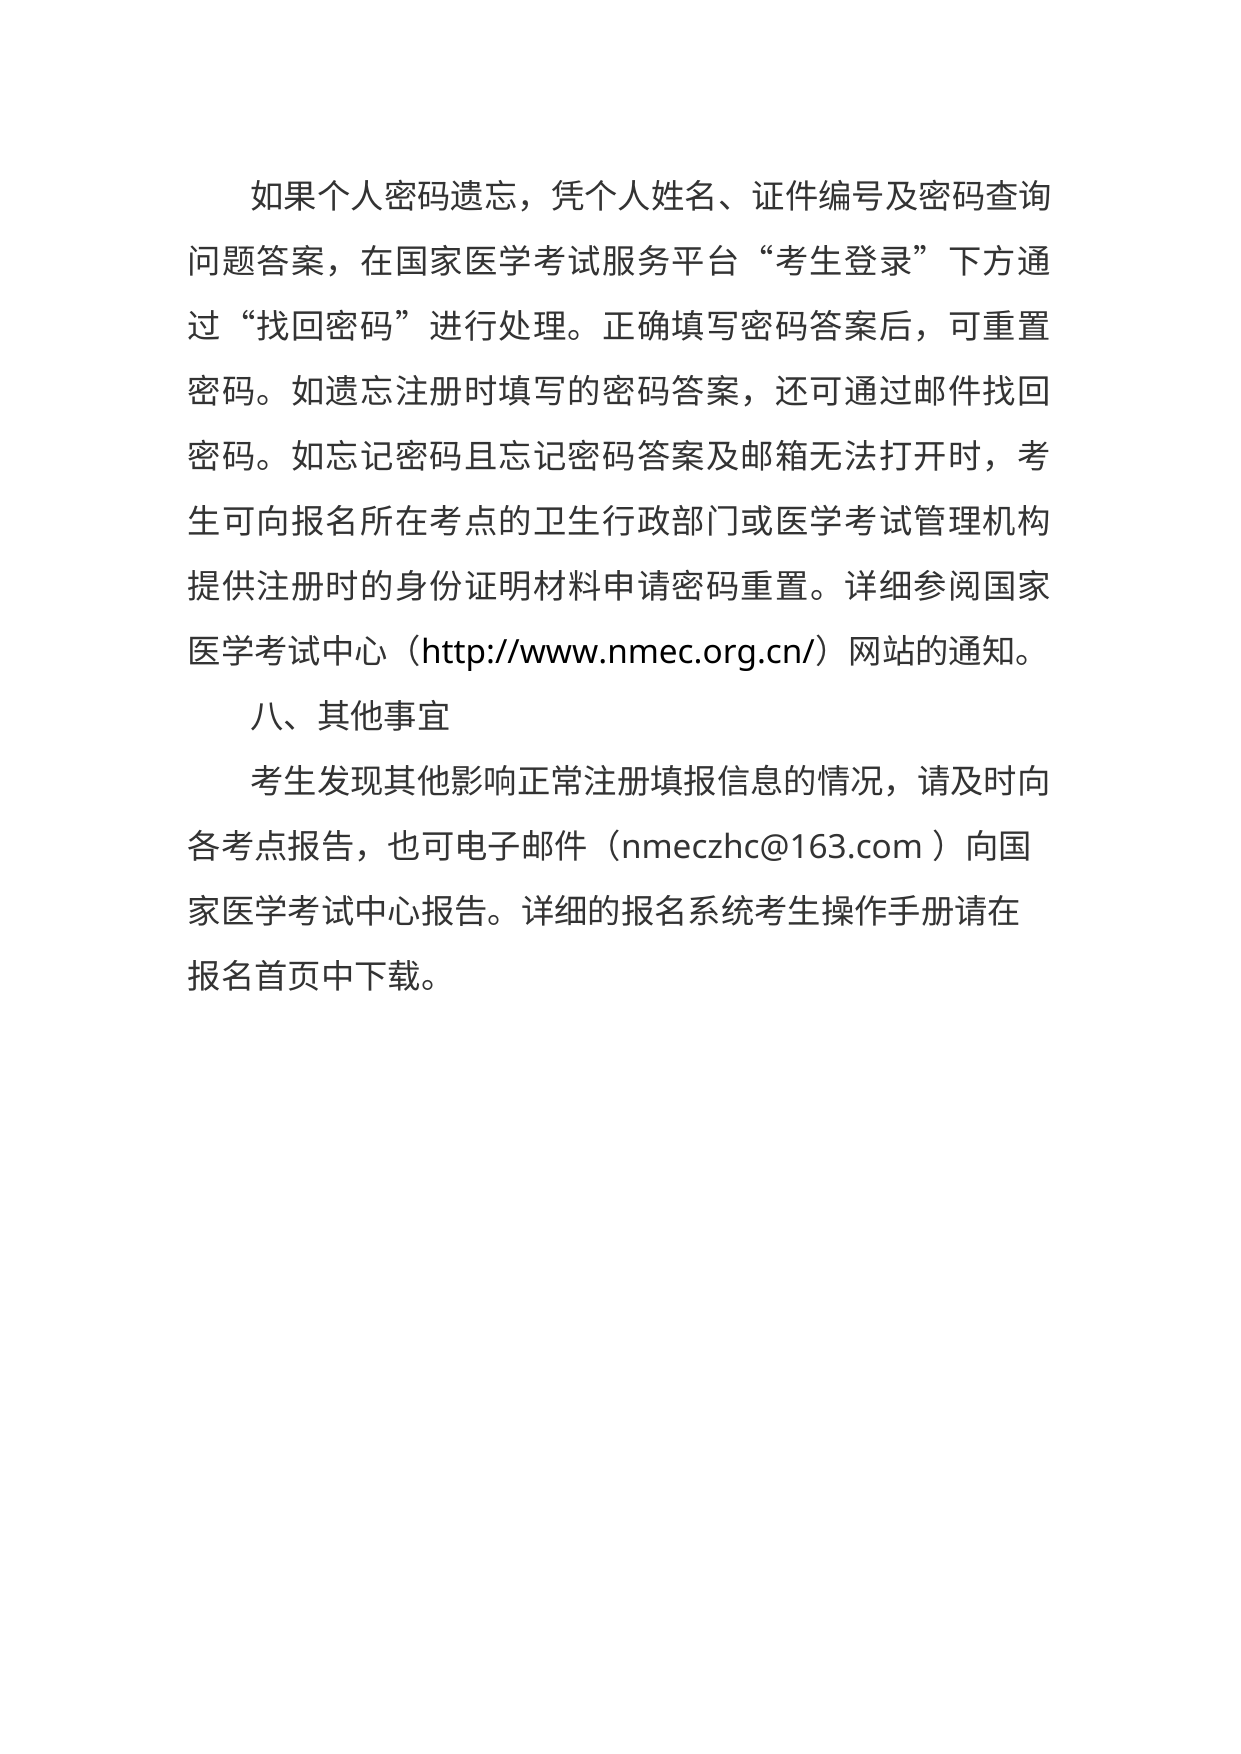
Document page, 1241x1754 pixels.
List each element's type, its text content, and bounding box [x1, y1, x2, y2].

text 如果个人密码遗忘，凭个人姓名、证件编号及密码查询问题答案，在国家医学考试服务平台“考生登录”下方通过“找回密码”进行处理。正确填写密码答案后，可重置密码。如遗忘注册时填写的密码答案，还可通过邮件找回密码。如忘记密码且忘记密码答案及邮箱无法打开时，考生可向报名所在考点的卫生行政部门或医学考试管理机构提供注册时的身份证明材料申请密码重置。详细参阅国家医学考试中心（http://www.nmec.org.cn/）网站的通知。 [187, 162, 1053, 682]
text 考生发现其他影响正常注册填报信息的情况，请及时向各考点报告，也可电子邮件（nmeczhc@163.com ）向国家医学考试中心报告。详细的报名系统考生操作手册请在报名首页中下载。 [187, 747, 1053, 1007]
text 八、其他事宜 [187, 682, 1053, 747]
